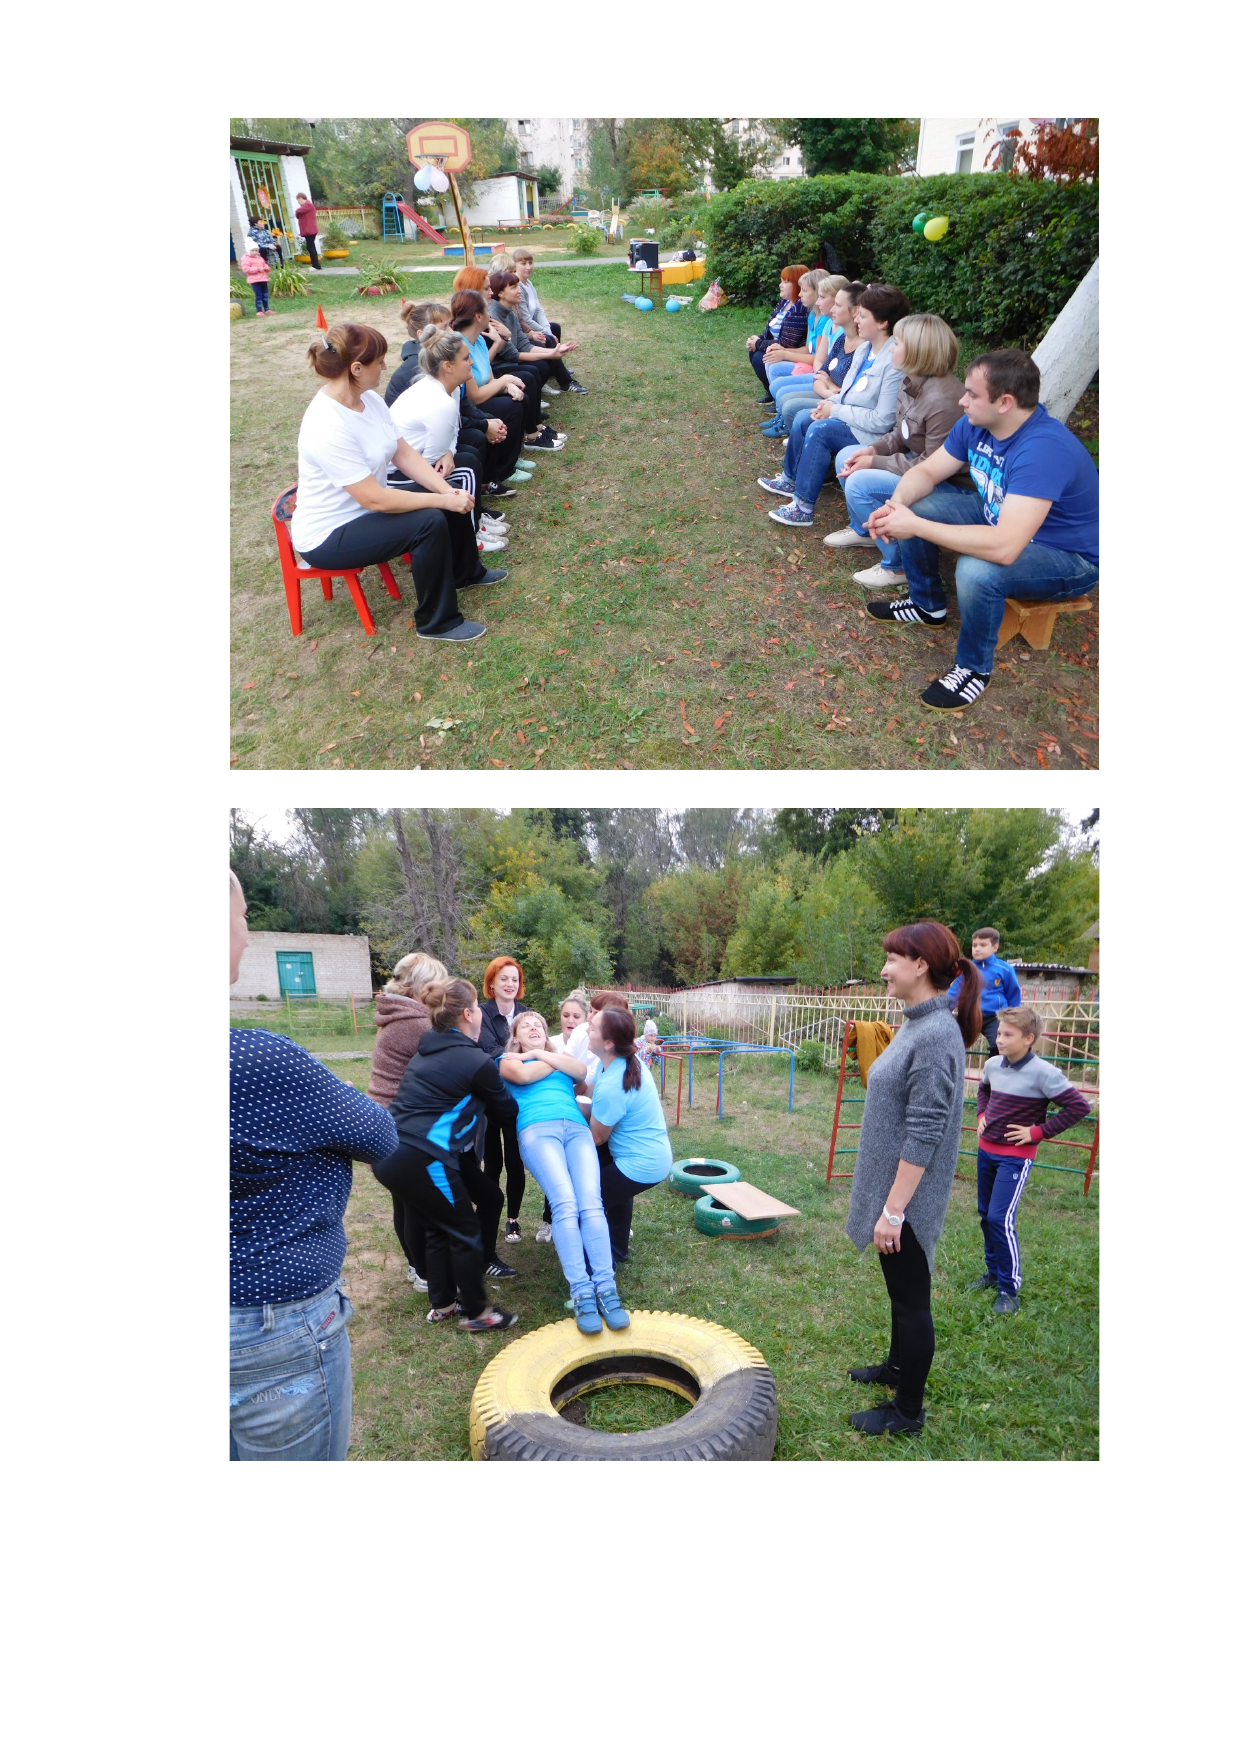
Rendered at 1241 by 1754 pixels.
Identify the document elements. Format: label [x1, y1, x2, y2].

picture [229, 808, 1100, 1461]
picture [230, 118, 1099, 770]
